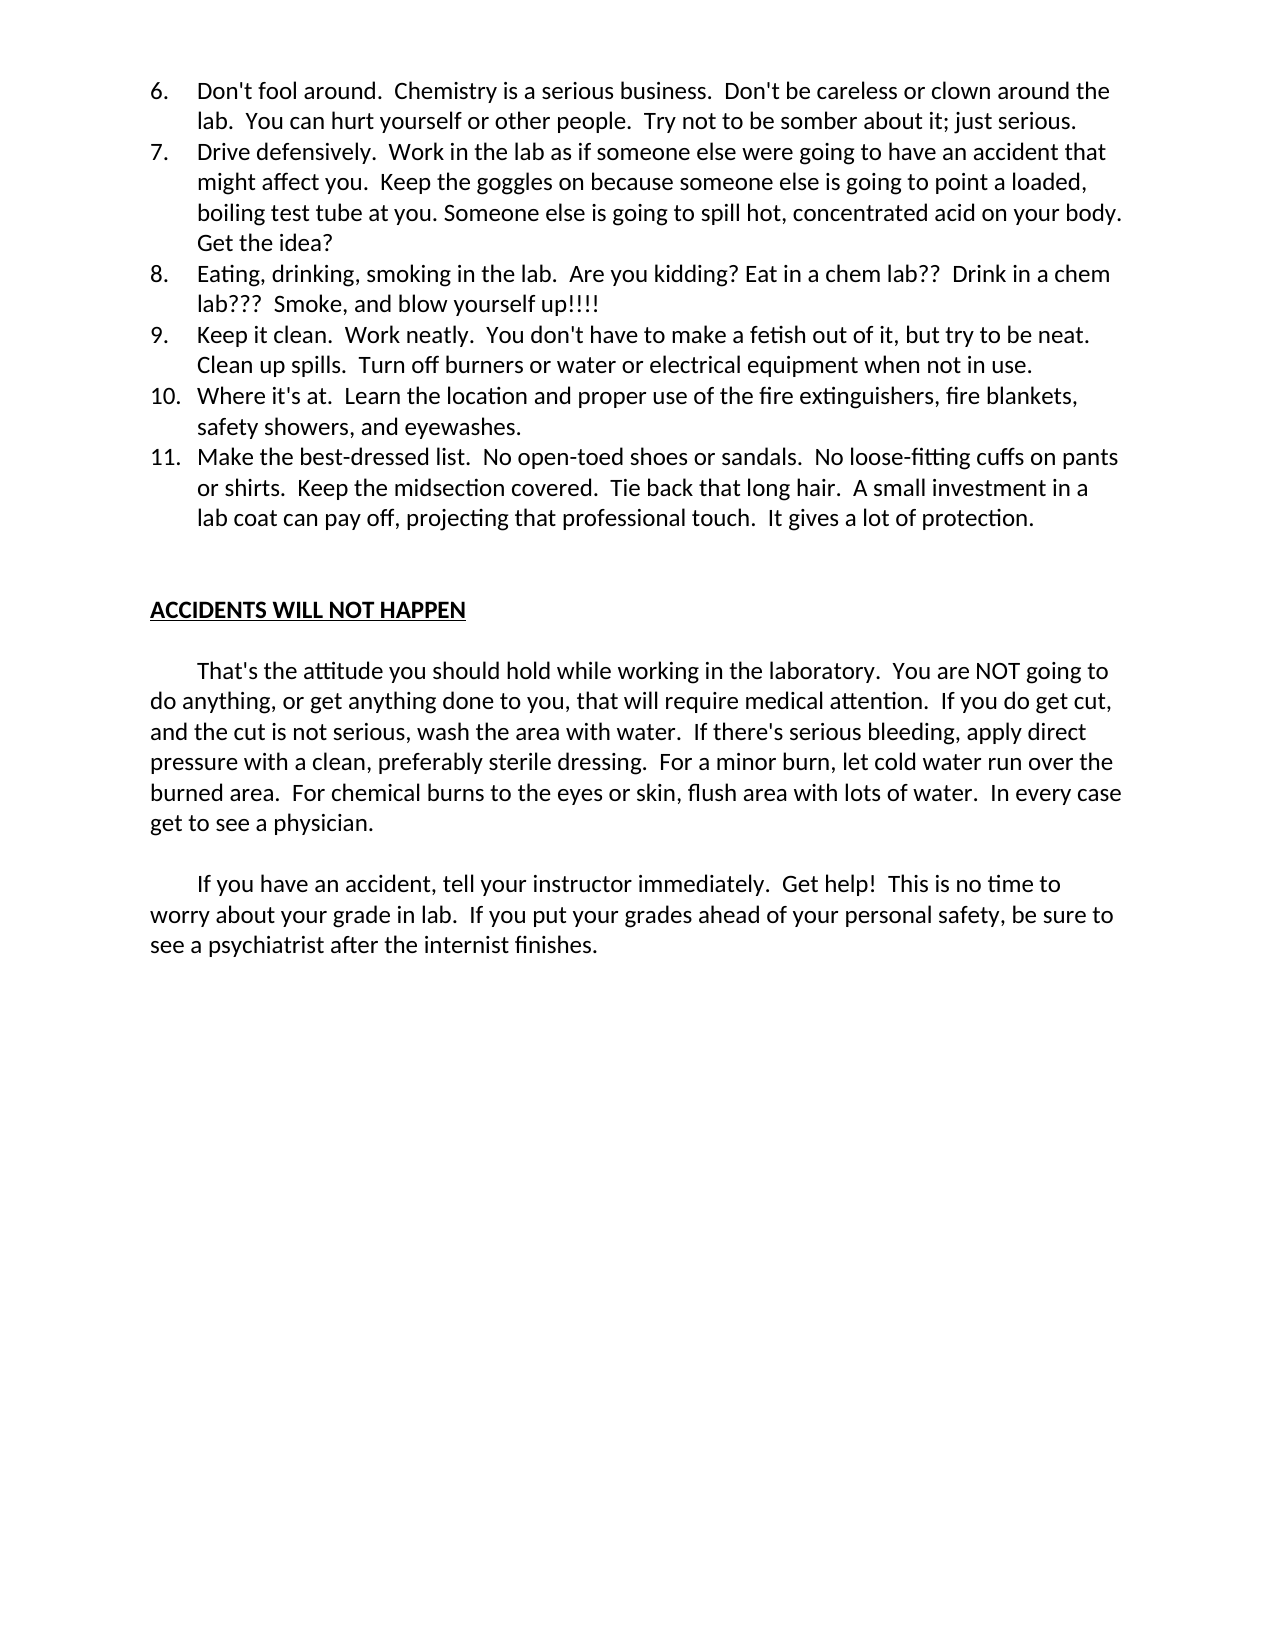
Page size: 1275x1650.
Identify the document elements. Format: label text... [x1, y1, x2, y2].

text 7. Drive defensively. Work in the lab as if someone else were going to have an accident that might affect you. Keep the goggles on because someone else is going to point a loaded, boiling test tube at you. Someone else is going to spill hot, concentrated acid on your body. Get the idea? [150, 136, 1125, 258]
text That's the attitude you should hold while working in the laboratory. You are NOT going to do anything, or get anything done to you, that will require medical attention. If you do get cut, and the cut is not serious, wash the area with water. If there's serious bleeding, apply direct pressure with a clean, preferably sterile dressing. For a minor burn, let cold water run over the burned area. For chemical burns to the eyes or skin, flush area with lots of water. In every case get to see a physician. [150, 655, 1125, 838]
text 10. Where it's at. Learn the location and proper use of the fire extinguishers, fire blankets, safety showers, and eyewashes. [150, 380, 1125, 441]
text If you have an accident, tell your instructor immediately. Get help! This is no time to worry about your grade in lab. If you put your grades ahead of your personal safety, be sure to see a psychiatrist after the internist finishes. [150, 868, 1125, 960]
text 6. Don't fool around. Chemistry is a serious business. Don't be careless or clown around the lab. You can hurt yourself or other people. Try not to be somber about it; just serious. [150, 75, 1125, 136]
text 8. Eating, drinking, smoking in the lab. Are you kidding? Eat in a chem lab?? Drink in a chem lab??? Smoke, and blow yourself up!!!! [150, 258, 1125, 319]
text 11. Make the best-dressed list. No open-toed shoes or sandals. No loose-fitting cuffs on pants or shirts. Keep the midsection covered. Tie back that long hair. A small investment in a lab coat can pay off, projecting that professional touch. It gives a lot of protection. [150, 441, 1125, 533]
text 9. Keep it clean. Work neatly. You don't have to make a fetish out of it, but try to be neat. Clean up spills. Turn off burners or water or electrical equipment when not in use. [150, 319, 1125, 380]
text ACCIDENTS WILL NOT HAPPEN [150, 594, 1125, 624]
